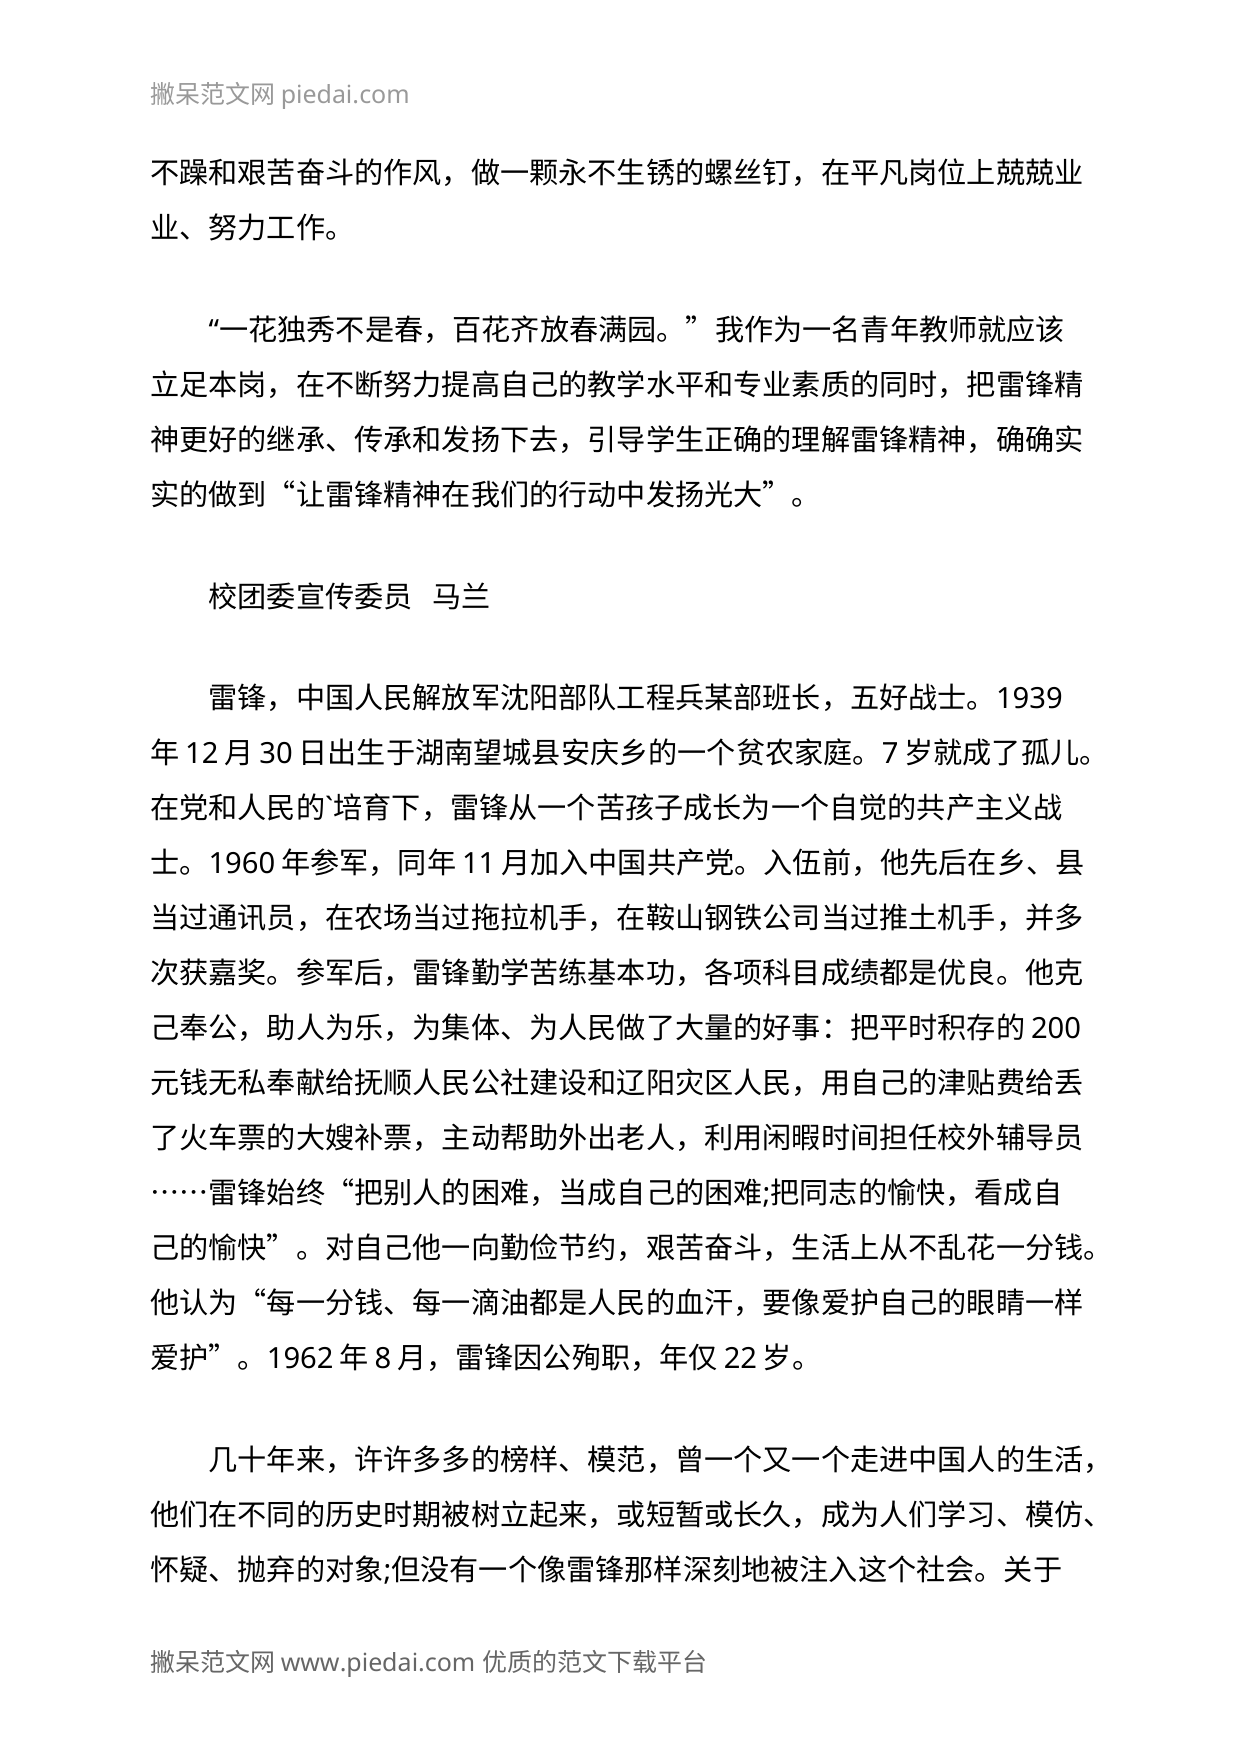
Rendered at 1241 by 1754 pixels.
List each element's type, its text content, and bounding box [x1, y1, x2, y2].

text 雷锋，中国人民解放军沈阳部队工程兵某部班长，五好战士。1939年12月30日出生于湖南望城县安庆乡的一个贫农家庭。7岁就成了孤儿。在党和人民的`培育下，雷锋从一个苦孩子成长为一个自觉的共产主义战士。1960年参军，同年11月加入中国共产党。入伍前，他先后在乡、县当过通讯员，在农场当过拖拉机手，在鞍山钢铁公司当过推土机手，并多次获嘉奖。参军后，雷锋勤学苦练基本功，各项科目成绩都是优良。他克己奉公，助人为乐，为集体、为人民做了大量的好事：把平时积存的200元钱无私奉献给抚顺人民公社建设和辽阳灾区人民，用自己的津贴费给丢了火车票的大嫂补票，主动帮助外出老人，利用闲暇时间担任校外辅导员……雷锋始终“把别人的困难，当成自己的困难;把同志的愉快，看成自己的愉快”。对自己他一向勤俭节约，艰苦奋斗，生活上从不乱花一分钱。他认为“每一分钱、每一滴油都是人民的血汗，要像爱护自己的眼睛一样爱护”。1962年8月，雷锋因公殉职，年仅22岁。 [150, 675, 1090, 1377]
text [150, 1436, 1090, 1588]
text 校团委宣传委员 马兰 [150, 573, 1090, 616]
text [150, 150, 1090, 247]
text “一花独秀不是春，百花齐放春满园。”我作为一名青年教师就应该立足本岗，在不断努力提高自己的教学水平和专业素质的同时，把雷锋精神更好的继承、传承和发扬下去，引导学生正确的理解雷锋精神，确确实实的做到“让雷锋精神在我们的行动中发扬光大”。 [150, 307, 1090, 514]
